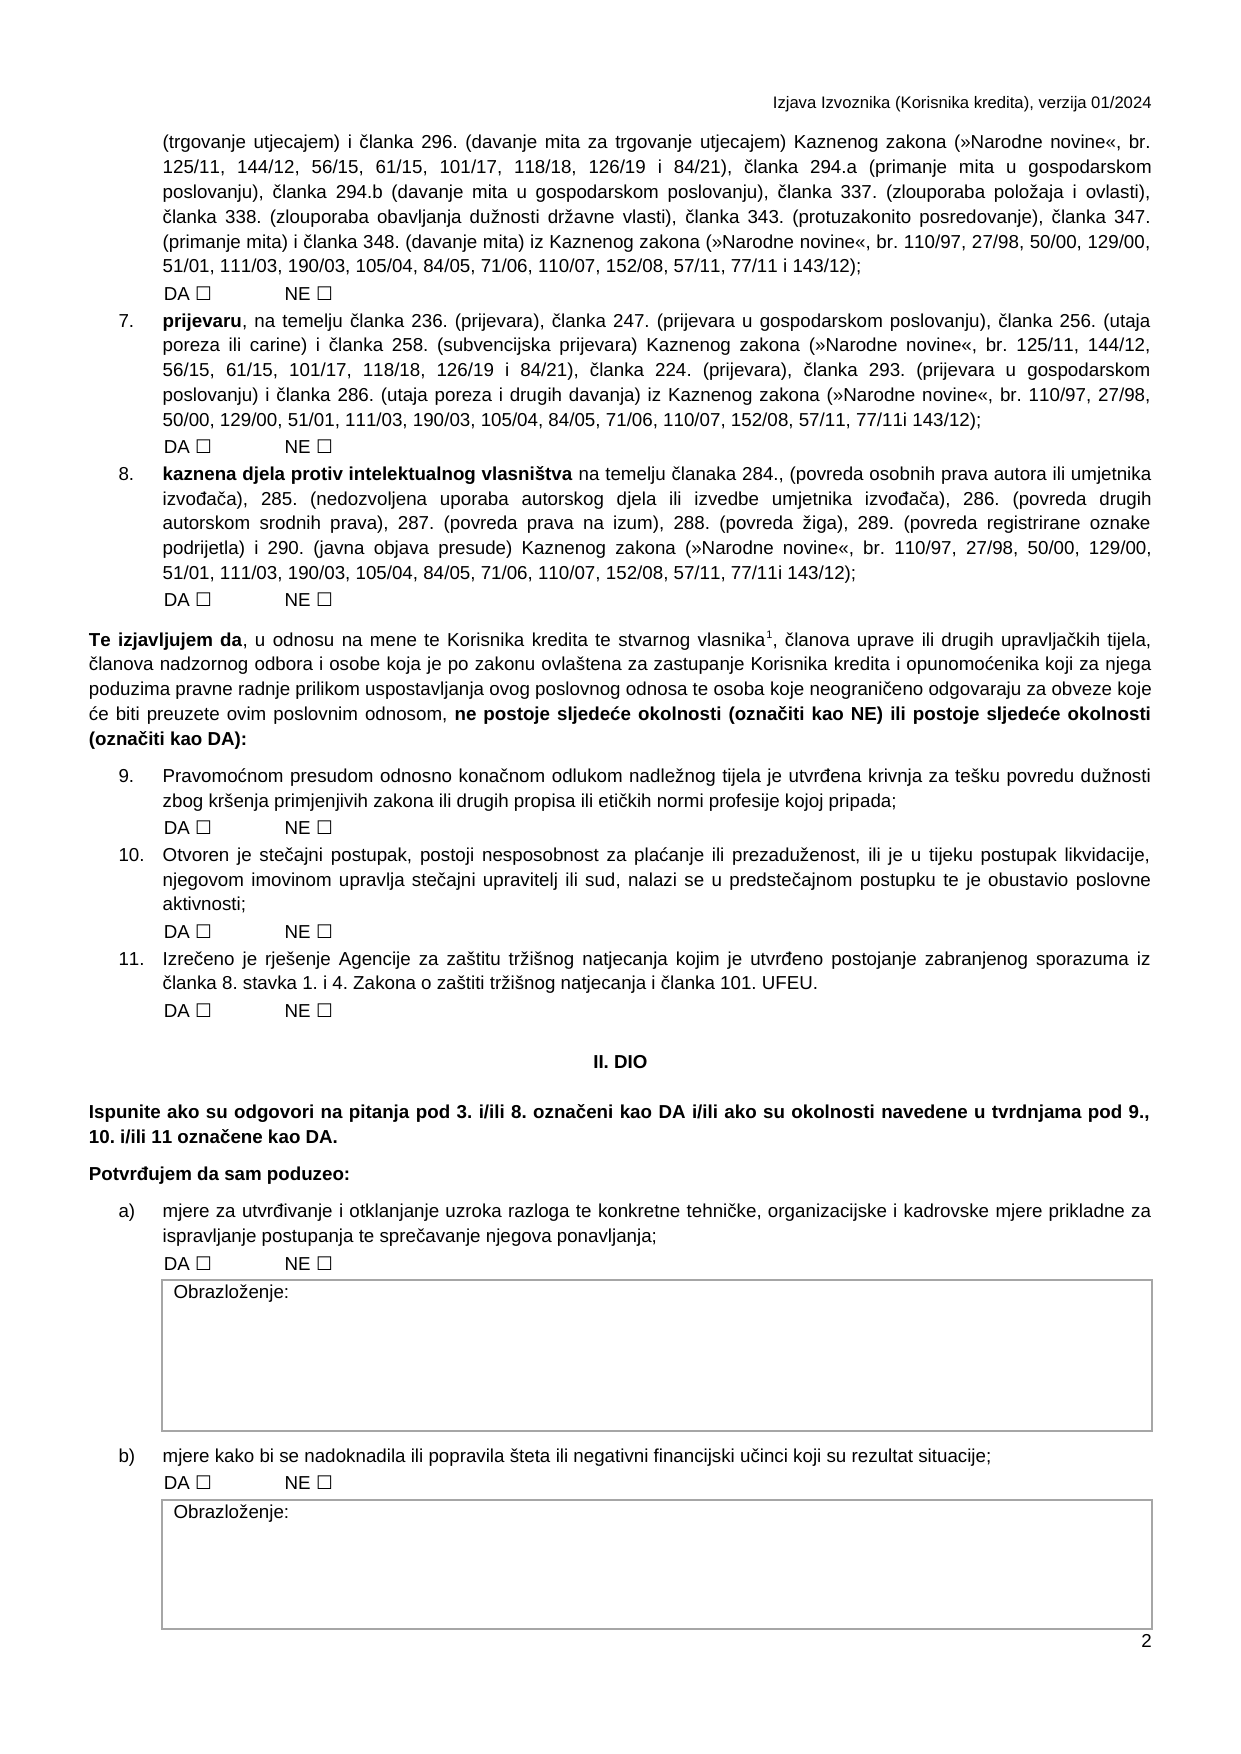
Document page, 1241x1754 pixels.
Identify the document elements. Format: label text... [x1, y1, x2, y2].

list prijevaru, na temelju članka 236. (prijevara), članka 247. (prijevara u gospodarskom poslovanju), članka 256. (utaja poreza ili carine) i članka 258. (subvencijska prijevara) Kaznenog zakona (»Narodne novine«, br. 125/11, 144/12, 56/15, 61/15, 101/17, 118/18, 126/19 i 84/21), članka 224. (prijevara), članka 293. (prijevara u gospodarskom poslovanju) i članka 286. (utaja poreza i drugih davanja) iz Kaznenog zakona (»Narodne novine«, br. 110/97, 27/98, 50/00, 129/00, 51/01, 111/03, 190/03, 105/04, 84/05, 71/06, 110/07, 152/08, 57/11, 77/11i 143/12); [118, 309, 1152, 430]
list DA NE [164, 1469, 974, 1495]
list DA NE [164, 918, 974, 943]
list mjere za utvrđivanje i otklanjanje uzroka razloga te konkretne tehničke, organizacijske i kadrovske mjere prikladne za ispravljanje postupanja te sprečavanje njegova ponavljanja; [118, 1200, 1152, 1247]
list DA NE [164, 1250, 974, 1275]
list DA NE [164, 997, 974, 1022]
text II. DIO [89, 1051, 1152, 1073]
list DA NE [164, 587, 974, 612]
list kaznena djela protiv intelektualnog vlasništva na temelju članaka 284., (povreda osobnih prava autora ili umjetnika izvođača), 285. (nedozvoljena uporaba autorskog djela ili izvedbe umjetnika izvođača), 286. (povreda drugih autorskom srodnih prava), 287. (povreda prava na izum), 288. (povreda žiga), 289. (povreda registrirane oznake podrijetla) i 290. (javna objava presude) Kaznenog zakona (»Narodne novine«, br. 110/97, 27/98, 50/00, 129/00, 51/01, 111/03, 190/03, 105/04, 84/05, 71/06, 110/07, 152/08, 57/11, 77/11i 143/12); [118, 463, 1152, 583]
list DA NE [164, 814, 974, 840]
list mjere kako bi se nadoknadila ili popravila šteta ili negativni financijski učinci koji su rezultat situacije; [118, 1444, 1152, 1466]
list DA NE [164, 433, 974, 459]
text Potvrđujem da sam poduzeo: [89, 1163, 1152, 1184]
text Te izjavljujem da, u odnosu na mene te Korisnika kredita te stvarnog vlasnika1, članova uprave ili drugih upravljačkih tijela, članova nadzornog odbora i osobe koja je po zakonu ovlaštena za zastupanje Korisnika kredita i opunomoćenika koji za njega poduzima pravne radnje prilikom uspostavljanja ovog poslovnog odnosa te osoba koje neograničeno odgovaraju za obveze koje će biti preuzete ovim poslovnim odnosom, ne postoje sljedeće okolnosti (označiti kao NE) ili postoje sljedeće okolnosti (označiti kao DA): [89, 628, 1152, 749]
list Izrečeno je rješenje Agencije za zaštitu tržišnog natjecanja kojim je utvrđeno postojanje zabranjenog sporazuma iz članka 8. stavka 1. i 4. Zakona o zaštiti tržišnog natjecanja i članka 101. UFEU. [118, 947, 1152, 994]
list Otvoren je stečajni postupak, postoji nesposobnost za plaćanje ili prezaduženost, ili je u tijeku postupak likvidacije, njegovom imovinom upravlja stečajni upravitelj ili sud, nalazi se u predstečajnom postupku te je obustavio poslovne aktivnosti; [118, 844, 1152, 915]
text Ispunite ako su odgovori na pitanja pod 3. i/ili 8. označeni kao DA i/ili ako su okolnosti navedene u tvrdnjama pod 9., 10. i/ili 11 označene kao DA. [89, 1101, 1152, 1147]
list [118, 131, 1152, 277]
list DA NE [164, 280, 974, 306]
table_header Obrazloženje: [163, 1501, 1151, 1628]
table_header Obrazloženje: [163, 1281, 1151, 1430]
list Pravomoćnom presudom odnosno konačnom odlukom nadležnog tijela je utvrđena krivnja za tešku povredu dužnosti zbog kršenja primjenjivih zakona ili drugih propisa ili etičkih normi profesije kojoj pripada; [118, 765, 1152, 811]
